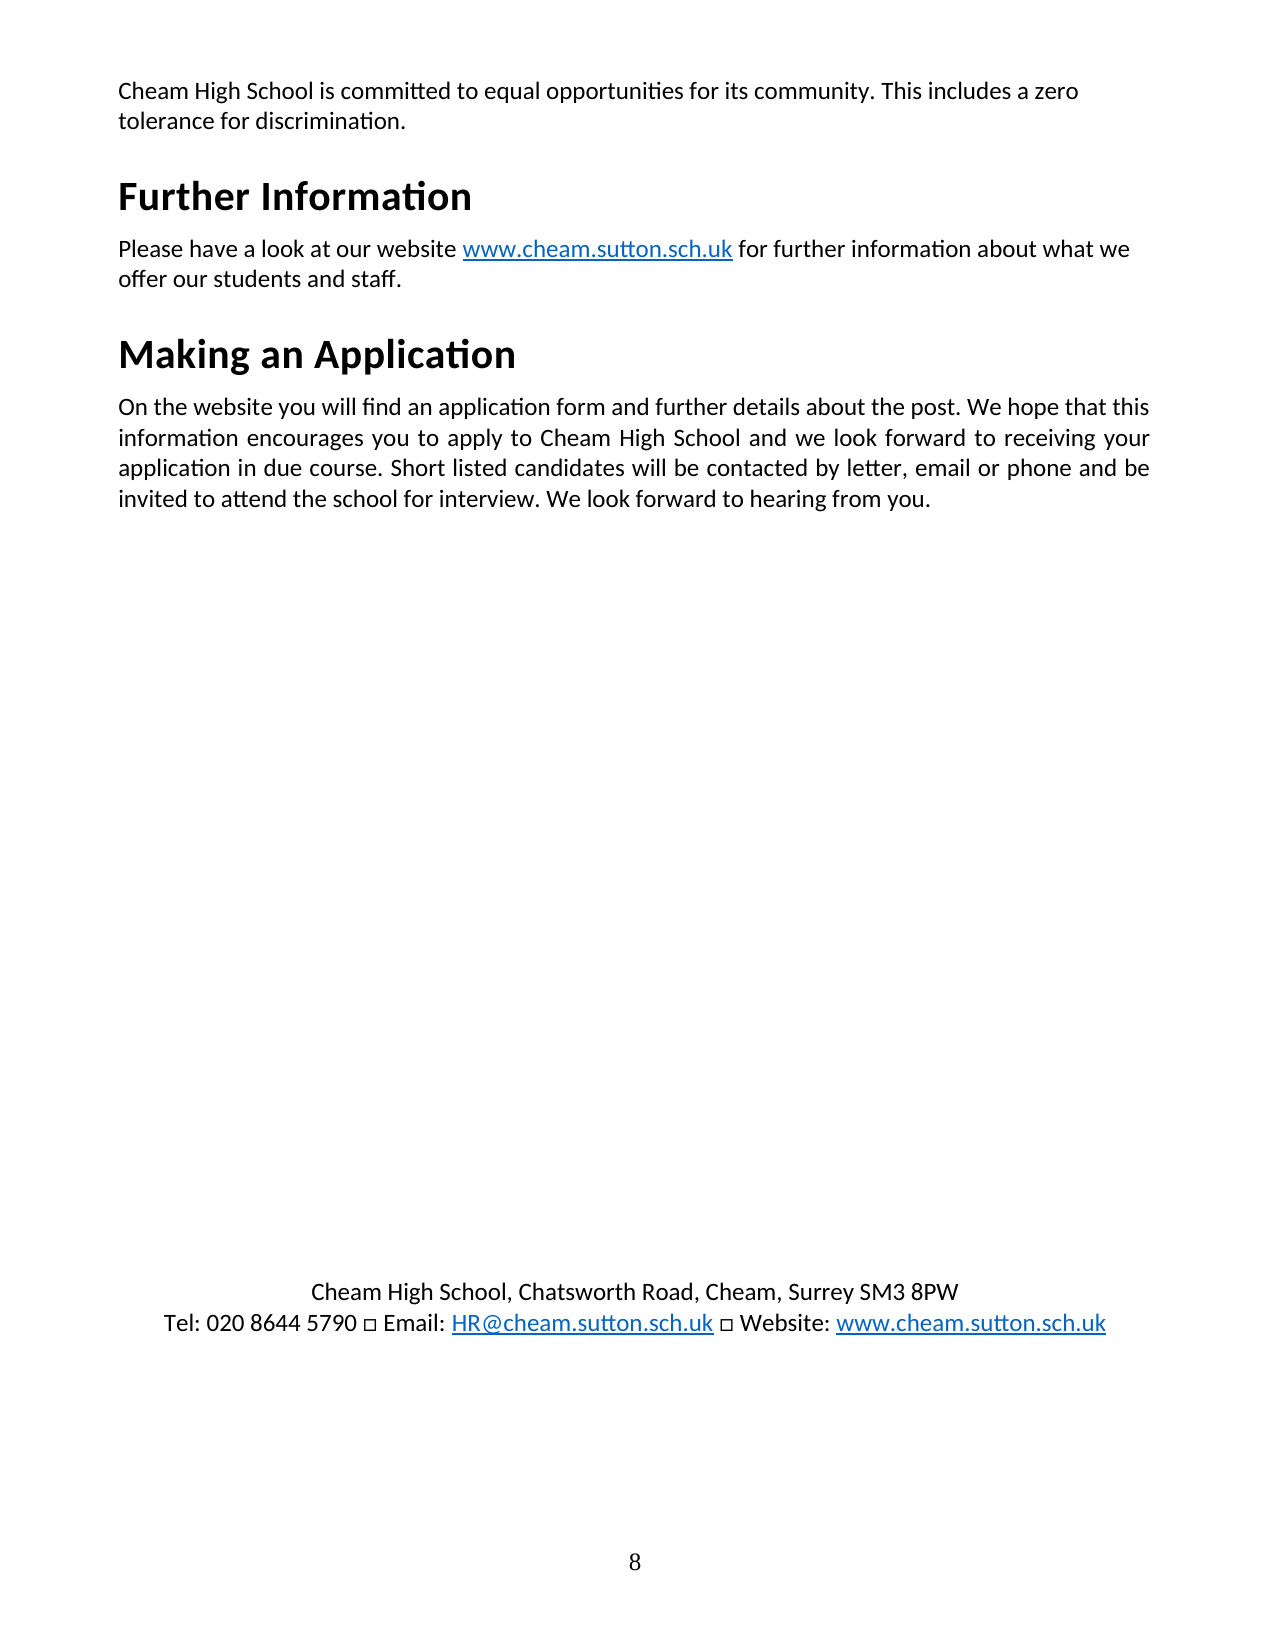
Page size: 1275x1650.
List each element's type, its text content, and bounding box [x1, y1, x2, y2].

text Cheam High School, Chatsworth Road, Cheam, Surrey SM3 8PW [118, 1276, 1152, 1307]
subtitle Further Information [118, 166, 1152, 221]
text Please have a look at our website www.cheam.sutton.sch.uk for further information about what we offer our students and staff. [118, 233, 1152, 294]
text On the website you will find an application form and further details about the post. We hope that this information encourages you to apply to Cheam High School and we look forward to receiving your application in due course. Short listed candidates will be contacted by letter, email or phone and be invited to attend the school for interview. We look forward to hearing from you. [118, 391, 1152, 513]
text Tel: 020 8644 5790 □ Email: HR@cheam.sutton.sch.uk □ Website: www.cheam.sutton.sch.uk [118, 1307, 1152, 1337]
text Cheam High School is committed to equal opportunities for its community. This includes a zero tolerance for discrimination. [118, 75, 1152, 136]
subtitle Making an Application [118, 325, 1152, 379]
